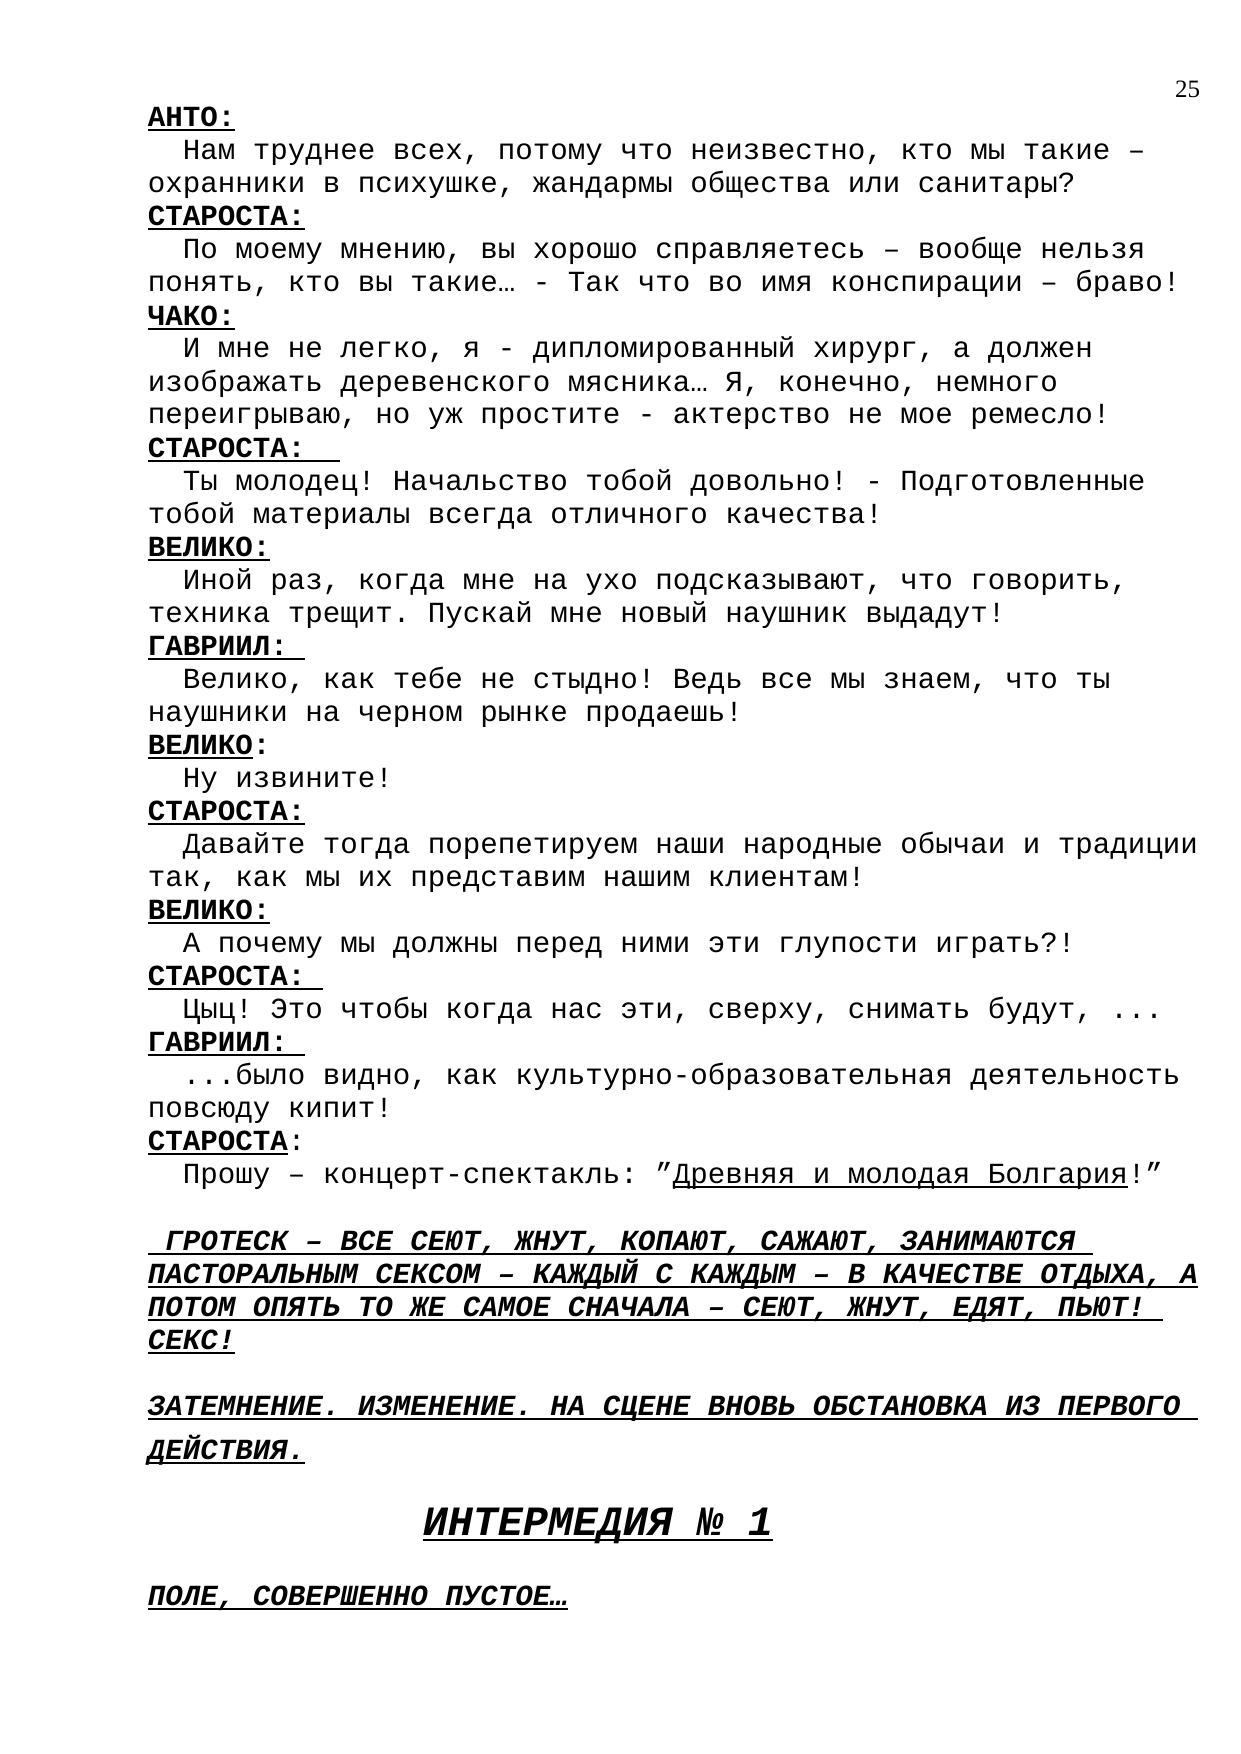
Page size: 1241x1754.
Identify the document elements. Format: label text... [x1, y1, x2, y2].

text ...было видно, как культурно-образовательная деятельность повсюду кипит! [148, 1060, 1200, 1126]
text Цыц! Это чтобы когда нас эти, сверху, снимать будут, ... [148, 994, 1200, 1027]
text Велико, как тебе не стыдно! Ведь все мы знаем, что ты наушники на черном рынке продаешь! [148, 664, 1200, 730]
text ВЕЛИКО: [148, 730, 1200, 763]
text АНТО: [148, 102, 1200, 136]
text ГАВРИИЛ: [148, 1027, 1200, 1060]
text ГРОТЕСК – ВСЕ СЕЮТ, ЖНУТ, КОПАЮТ, САЖАЮТ, ЗАНИМАЮТСЯ ПАСТОРАЛЬНЫМ СЕКСОМ – КАЖДЫЙ С КАЖДЫМ – В КАЧЕСТВЕ ОТДЫХА, А ПОТОМ ОПЯТЬ ТО ЖЕ САМОЕ СНАЧАЛА – СЕЮТ, ЖНУТ, ЕДЯТ, ПЬЮТ! СЕКС! [148, 1226, 1200, 1358]
text ВЕЛИКО: [148, 532, 1200, 565]
text ЗАТЕМНЕНИЕ. ИЗМЕНЕНИЕ. НА СЦЕНЕ ВНОВЬ ОБСТАНОВКА ИЗ ПЕРВОГО ДЕЙСТВИЯ. [148, 1391, 1200, 1472]
text СТАРОСТА: [148, 433, 1200, 466]
text Прошу – концерт-спектакль: ”Древняя и молодая Болгария!” [148, 1159, 1200, 1192]
text ЧАКО: [148, 301, 1200, 334]
text СТАРОСТА: [148, 961, 1200, 994]
text Ты молодец! Начальство тобой довольно! - Подготовленные тобой материалы всегда отличного качества! [148, 466, 1200, 532]
text Ну извините! [148, 763, 1200, 796]
text Давайте тогда порепетируем наши народные обычаи и традиции так, как мы их представим нашим клиентам! [148, 829, 1200, 895]
text ПОЛЕ, СОВЕРШЕННО ПУСТОЕ… [148, 1581, 1200, 1614]
text ИНТЕРМЕДИЯ № 1 [148, 1500, 1200, 1547]
text СТАРОСТА: [148, 796, 1200, 829]
text Иной раз, когда мне на ухо подсказывают, что говорить, техника трещит. Пускай мне новый наушник выдадут! [148, 565, 1200, 631]
text ВЕЛИКО: [148, 895, 1200, 928]
text По моему мнению, вы хорошо справляетесь – вообще нельзя понять, кто вы такие… - Так что во имя конспирации – браво! [148, 234, 1200, 301]
text А почему мы должны перед ними эти глупости играть?! [148, 928, 1200, 961]
text СТАРОСТА: [148, 1126, 1200, 1159]
text И мне не легко, я - дипломированный хирург, а должен изображать деревенского мясника… Я, конечно, немного переигрываю, но уж простите - актерство не мое ремесло! [148, 334, 1200, 433]
text ГАВРИИЛ: [148, 631, 1200, 664]
text Нам труднее всех, потому что неизвестно, кто мы такие – охранники в психушке, жандармы общества или санитары? [148, 136, 1200, 202]
text СТАРОСТА: [148, 202, 1200, 234]
